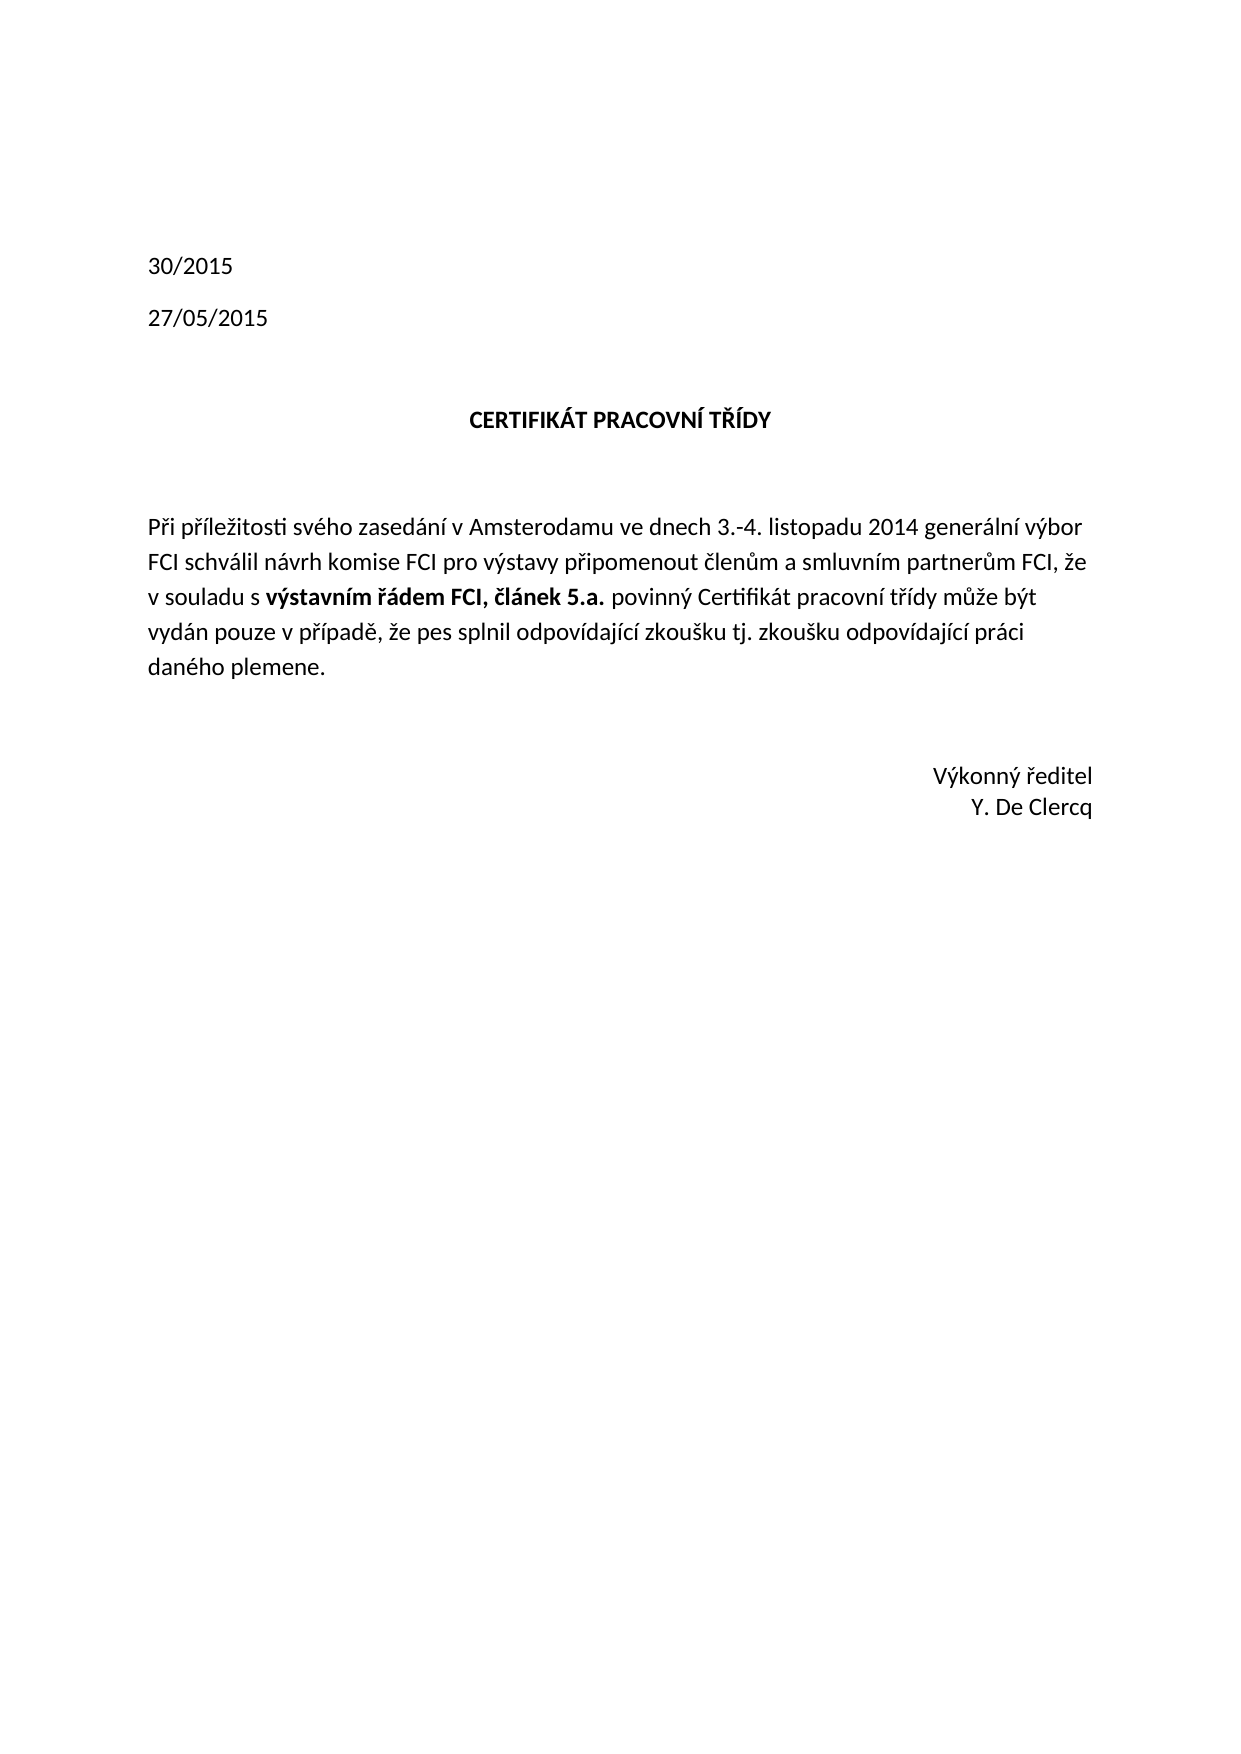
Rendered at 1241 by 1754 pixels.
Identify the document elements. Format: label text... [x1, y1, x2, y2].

text Při příležitosti svého zasedání v Amsterodamu ve dnech 3.-4. listopadu 2014 generální výbor FCI schválil návrh komise FCI pro výstavy připomenout členům a smluvním partnerům FCI, že v souladu s výstavním řádem FCI, článek 5.a. povinný Certifikát pracovní třídy může být vydán pouze v případě, že pes splnil odpovídající zkoušku tj. zkoušku odpovídající práci daného plemene. [148, 512, 1093, 682]
text Y. De Clercq [148, 791, 1093, 821]
text Výkonný ředitel [148, 760, 1093, 791]
text 30/2015 [148, 250, 1093, 281]
text CERTIFIKÁT PRACOVNÍ TŘÍDY [148, 404, 1093, 435]
text 27/05/2015 [148, 302, 1093, 332]
